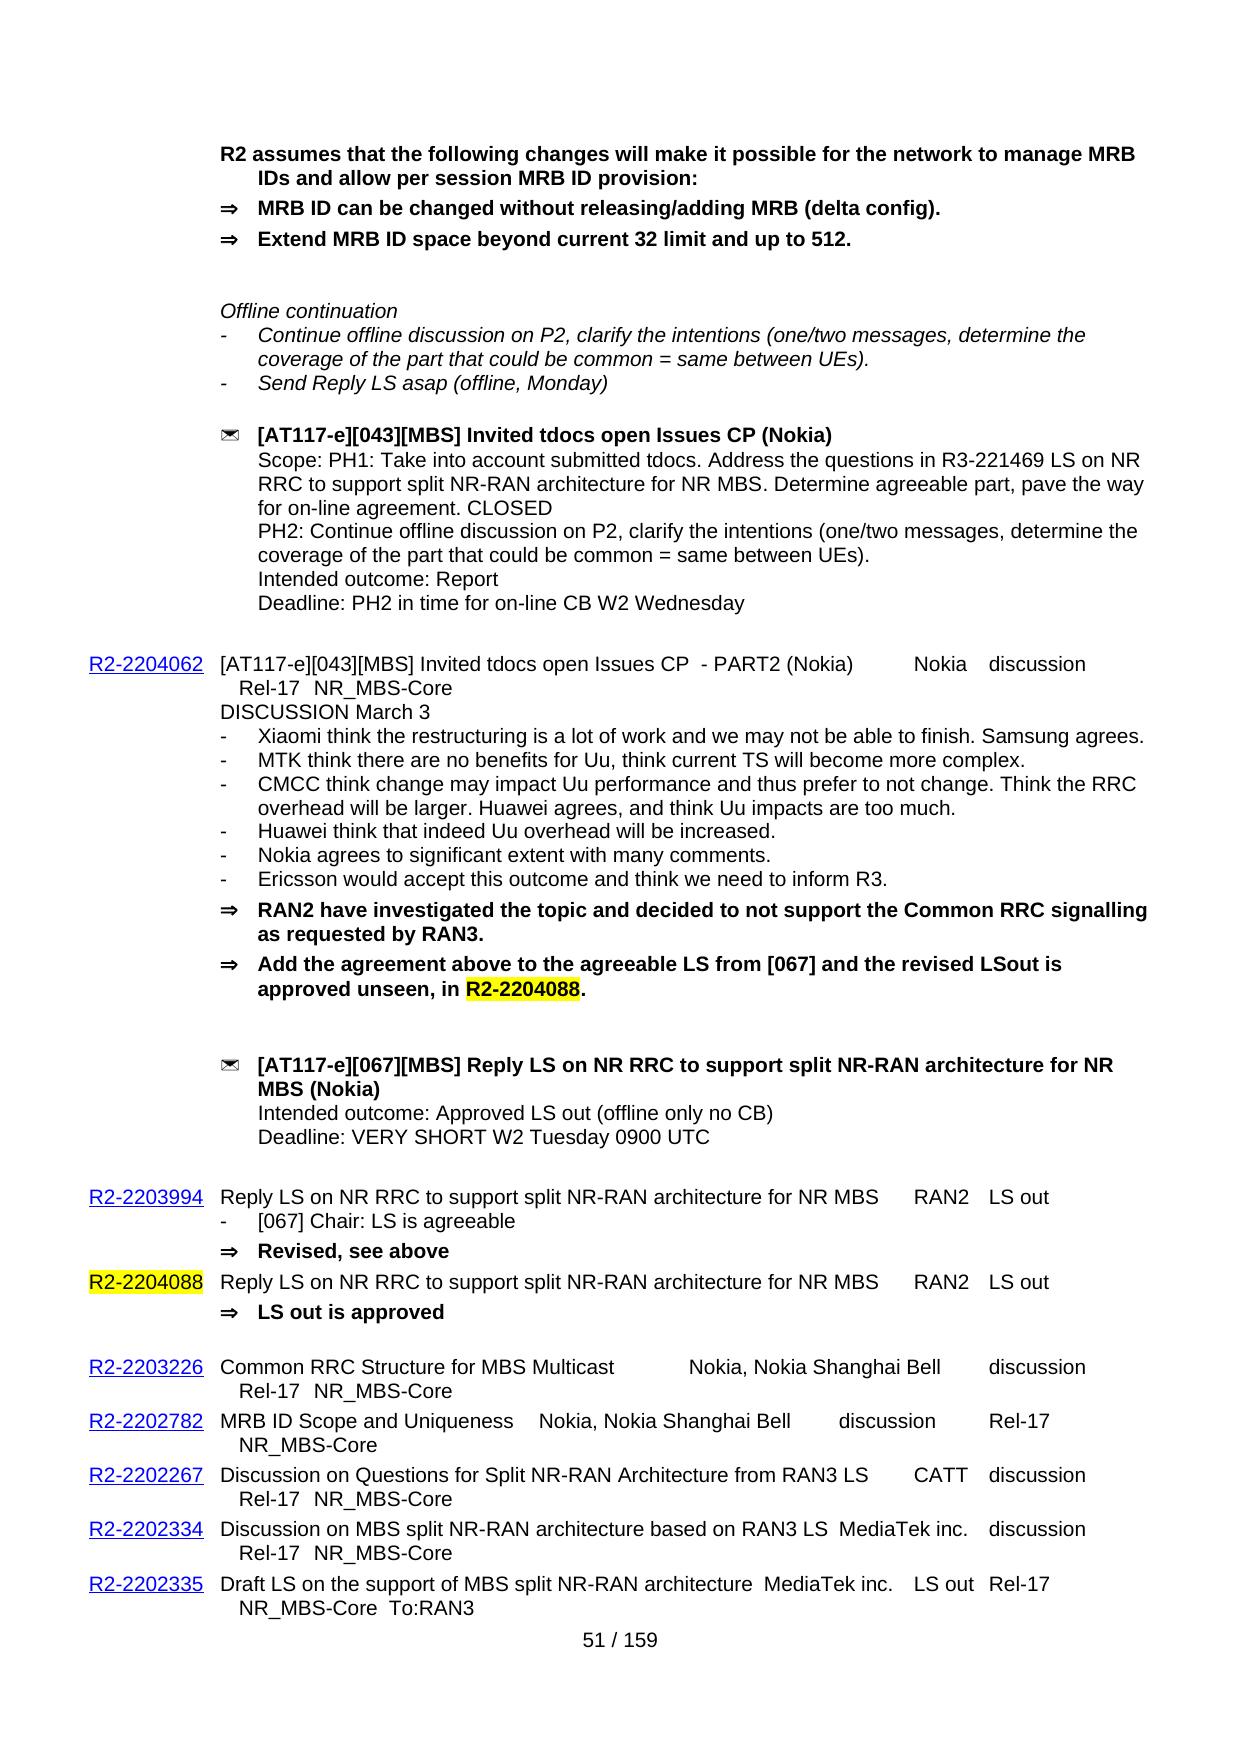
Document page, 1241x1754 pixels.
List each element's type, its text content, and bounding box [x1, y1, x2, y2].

text MRB ID can be changed without releasing/adding MRB (delta config). [220, 196, 1152, 221]
text Scope: PH1: Take into account submitted tdocs. Address the questions in R3-221469 LS on NR RRC to support split NR-RAN architecture for NR MBS. Determine agreeable part, pave the way for on-line agreement. CLOSED [220, 447, 1152, 519]
text LS out is approved [220, 1300, 1152, 1324]
text Revised, see above [220, 1239, 1152, 1264]
text - Nokia agrees to significant extent with many comments. [220, 843, 1152, 867]
text Intended outcome: Report [220, 567, 1152, 591]
text - Huawei think that indeed Uu overhead will be increased. [220, 819, 1152, 843]
text - Send Reply LS asap (offline, Monday) [220, 371, 1152, 395]
text - MTK think there are no benefits for Uu, think current TS will become more complex. [220, 747, 1152, 771]
text [AT117-e][067][MBS] Reply LS on NR RRC to support split NR-RAN architecture for NR MBS (Nokia) [220, 1053, 1152, 1101]
text - Continue offline discussion on P2, clarify the intentions (one/two messages, determine the coverage of the part that could be common = same between UEs). [220, 323, 1152, 371]
title R2-2204088 Reply LS on NR RRC to support split NR-RAN architecture for NR MBS RAN2 LS out [203, 1270, 1152, 1294]
title R2-2203226 Common RRC Structure for MBS Multicast Nokia, Nokia Shanghai Bell discussion Rel-17 NR_MBS-Core [89, 1355, 1152, 1403]
title R2-2202267 Discussion on Questions for Split NR-RAN Architecture from RAN3 LS CATT discussion Rel-17 NR_MBS-Core [89, 1463, 1152, 1511]
text R2 assumes that the following changes will make it possible for the network to manage MRB IDs and allow per session MRB ID provision: [220, 142, 1152, 190]
text [AT117-e][043][MBS] Invited tdocs open Issues CP (Nokia) [220, 423, 1152, 447]
text Extend MRB ID space beyond current 32 limit and up to 512. [220, 227, 1152, 251]
text Deadline: PH2 in time for on-line CB W2 Wednesday [220, 591, 1152, 615]
title R2-2202782 MRB ID Scope and Uniqueness Nokia, Nokia Shanghai Bell discussion Rel-17 NR_MBS-Core [89, 1409, 1152, 1457]
text - Ericsson would accept this outcome and think we need to inform R3. [220, 867, 1152, 891]
text RAN2 have investigated the topic and decided to not support the Common RRC signalling as requested by RAN3. [220, 897, 1152, 946]
text - Xiaomi think the restructuring is a lot of work and we may not be able to finish. Samsung agrees. [220, 723, 1152, 747]
text - CMCC think change may impact Uu performance and thus prefer to not change. Think the RRC overhead will be larger. Huawei agrees, and think Uu impacts are too much. [220, 771, 1152, 819]
title R2-2204062 [AT117-e][043][MBS] Invited tdocs open Issues CP - PART2 (Nokia) Nokia discussion Rel-17 NR_MBS-Core [89, 652, 1152, 699]
text Deadline: VERY SHORT W2 Tuesday 0900 UTC [220, 1124, 1152, 1148]
text Intended outcome: Approved LS out (offline only no CB) [220, 1101, 1152, 1124]
text DISCUSSION March 3 [220, 699, 1152, 723]
text Add the agreement above to the agreeable LS from [067] and the revised LSout is approved unseen, in R2-2204088. [220, 952, 1152, 1001]
title R2-2202335 Draft LS on the support of MBS split NR-RAN architecture MediaTek inc. LS out Rel-17 NR_MBS-Core To:RAN3 [89, 1571, 1152, 1619]
title R2-2203994 Reply LS on NR RRC to support split NR-RAN architecture for NR MBS RAN2 LS out [89, 1185, 1152, 1209]
text PH2: Continue offline discussion on P2, clarify the intentions (one/two messages, determine the coverage of the part that could be common = same between UEs). [220, 519, 1152, 567]
text Offline continuation [220, 299, 1152, 323]
text - [067] Chair: LS is agreeable [220, 1209, 1152, 1233]
title R2-2202334 Discussion on MBS split NR-RAN architecture based on RAN3 LS MediaTek inc. discussion Rel-17 NR_MBS-Core [89, 1517, 1152, 1565]
